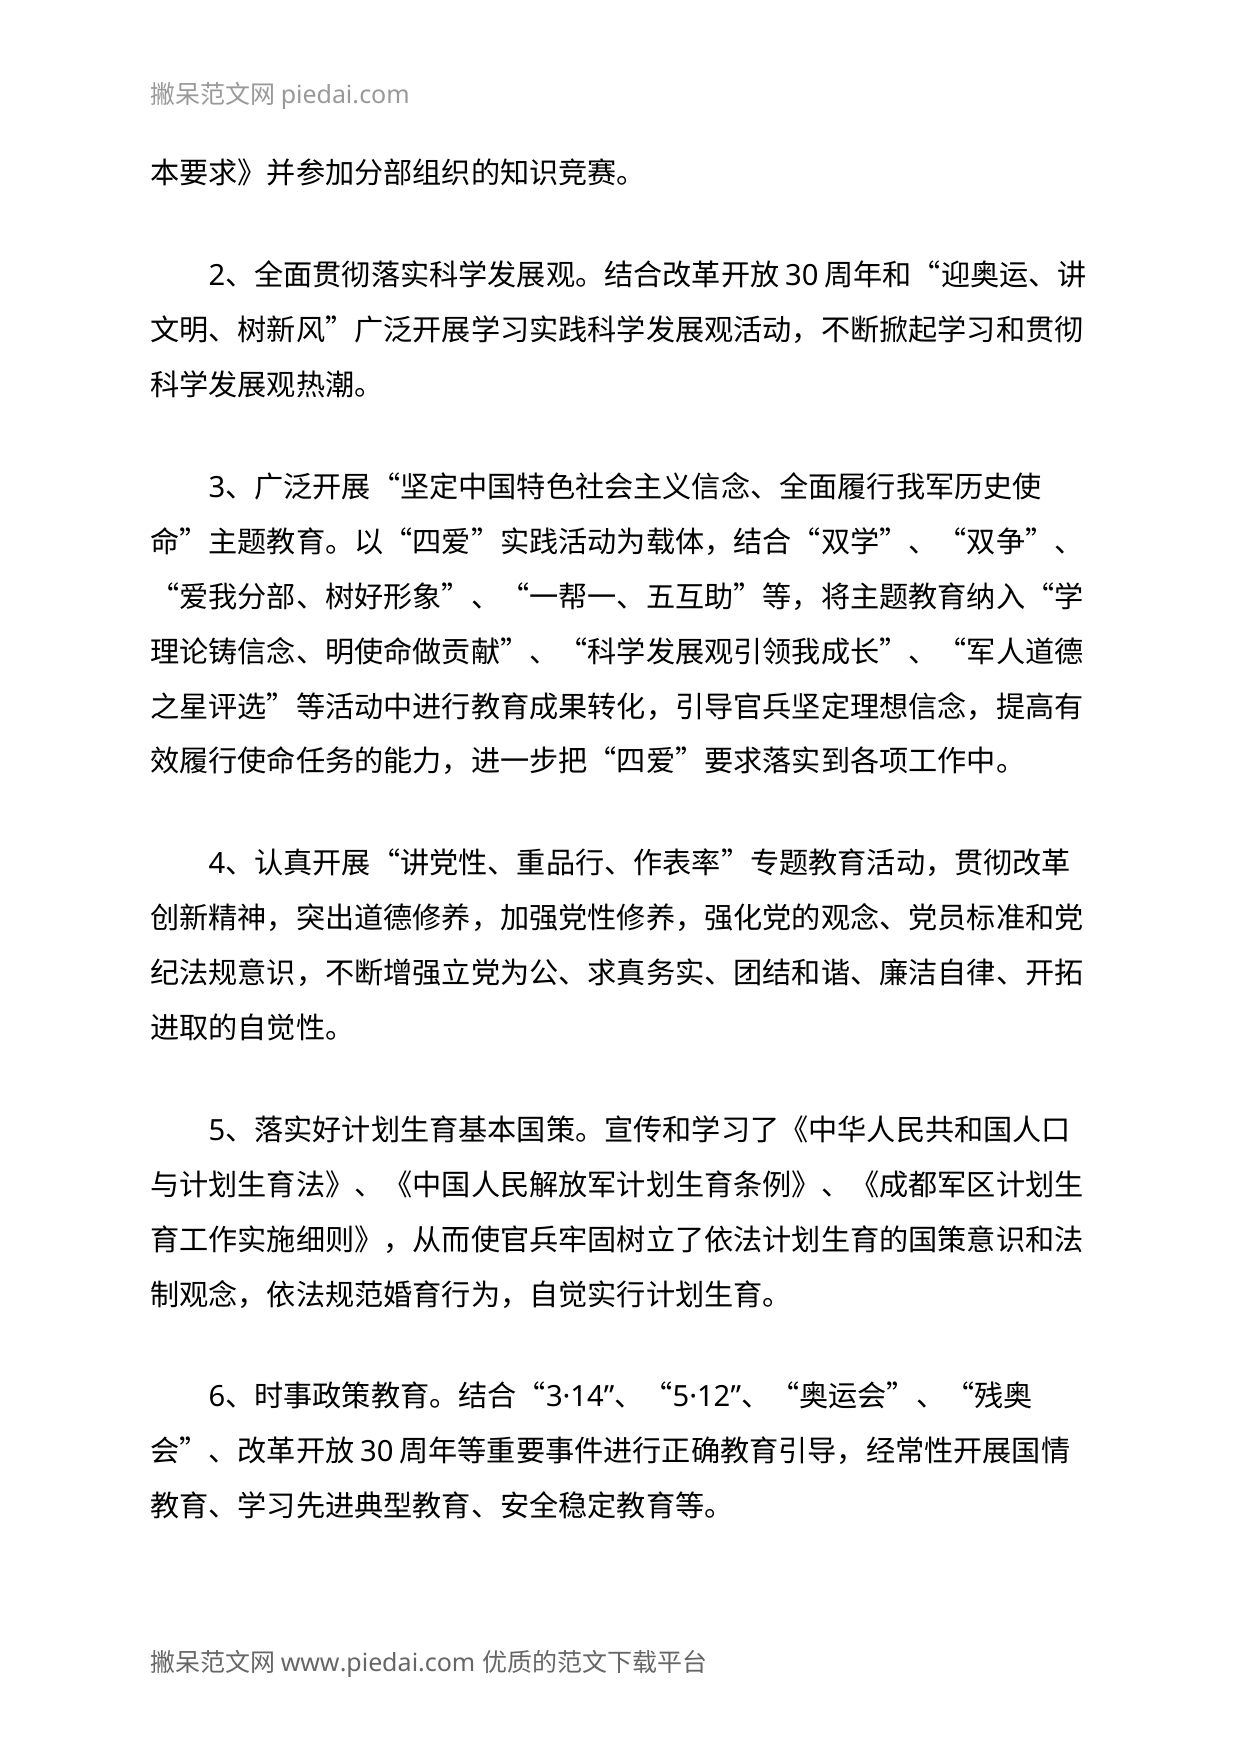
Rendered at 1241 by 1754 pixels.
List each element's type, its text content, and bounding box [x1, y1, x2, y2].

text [150, 150, 1090, 192]
text 5、落实好计划生育基本国策。宣传和学习了《中华人民共和国人口与计划生育法》、《中国人民解放军计划生育条例》、《成都军区计划生育工作实施细则》，从而使官兵牢固树立了依法计划生育的国策意识和法制观念，依法规范婚育行为，自觉实行计划生育。 [150, 1106, 1090, 1313]
text 2、全面贯彻落实科学发展观。结合改革开放30周年和“迎奥运、讲文明、树新风”广泛开展学习实践科学发展观活动，不断掀起学习和贯彻科学发展观热潮。 [150, 252, 1090, 404]
text 6、时事政策教育。结合“3·14”、“5·12”、“奥运会”、“残奥会”、改革开放30周年等重要事件进行正确教育引导，经常性开展国情教育、学习先进典型教育、安全稳定教育等。 [150, 1373, 1090, 1525]
text 3、广泛开展“坚定中国特色社会主义信念、全面履行我军历史使命”主题教育。以“四爱”实践活动为载体，结合“双学”、“双争”、“爱我分部、树好形象”、“一帮一、五互助”等，将主题教育纳入“学理论铸信念、明使命做贡献”、“科学发展观引领我成长”、“军人道德之星评选”等活动中进行教育成果转化，引导官兵坚定理想信念，提高有效履行使命任务的能力，进一步把“四爱”要求落实到各项工作中。 [150, 463, 1090, 780]
text 4、认真开展“讲党性、重品行、作表率”专题教育活动，贯彻改革创新精神，突出道德修养，加强党性修养，强化党的观念、党员标准和党纪法规意识，不断增强立党为公、求真务实、团结和谐、廉洁自律、开拓进取的自觉性。 [150, 840, 1090, 1047]
